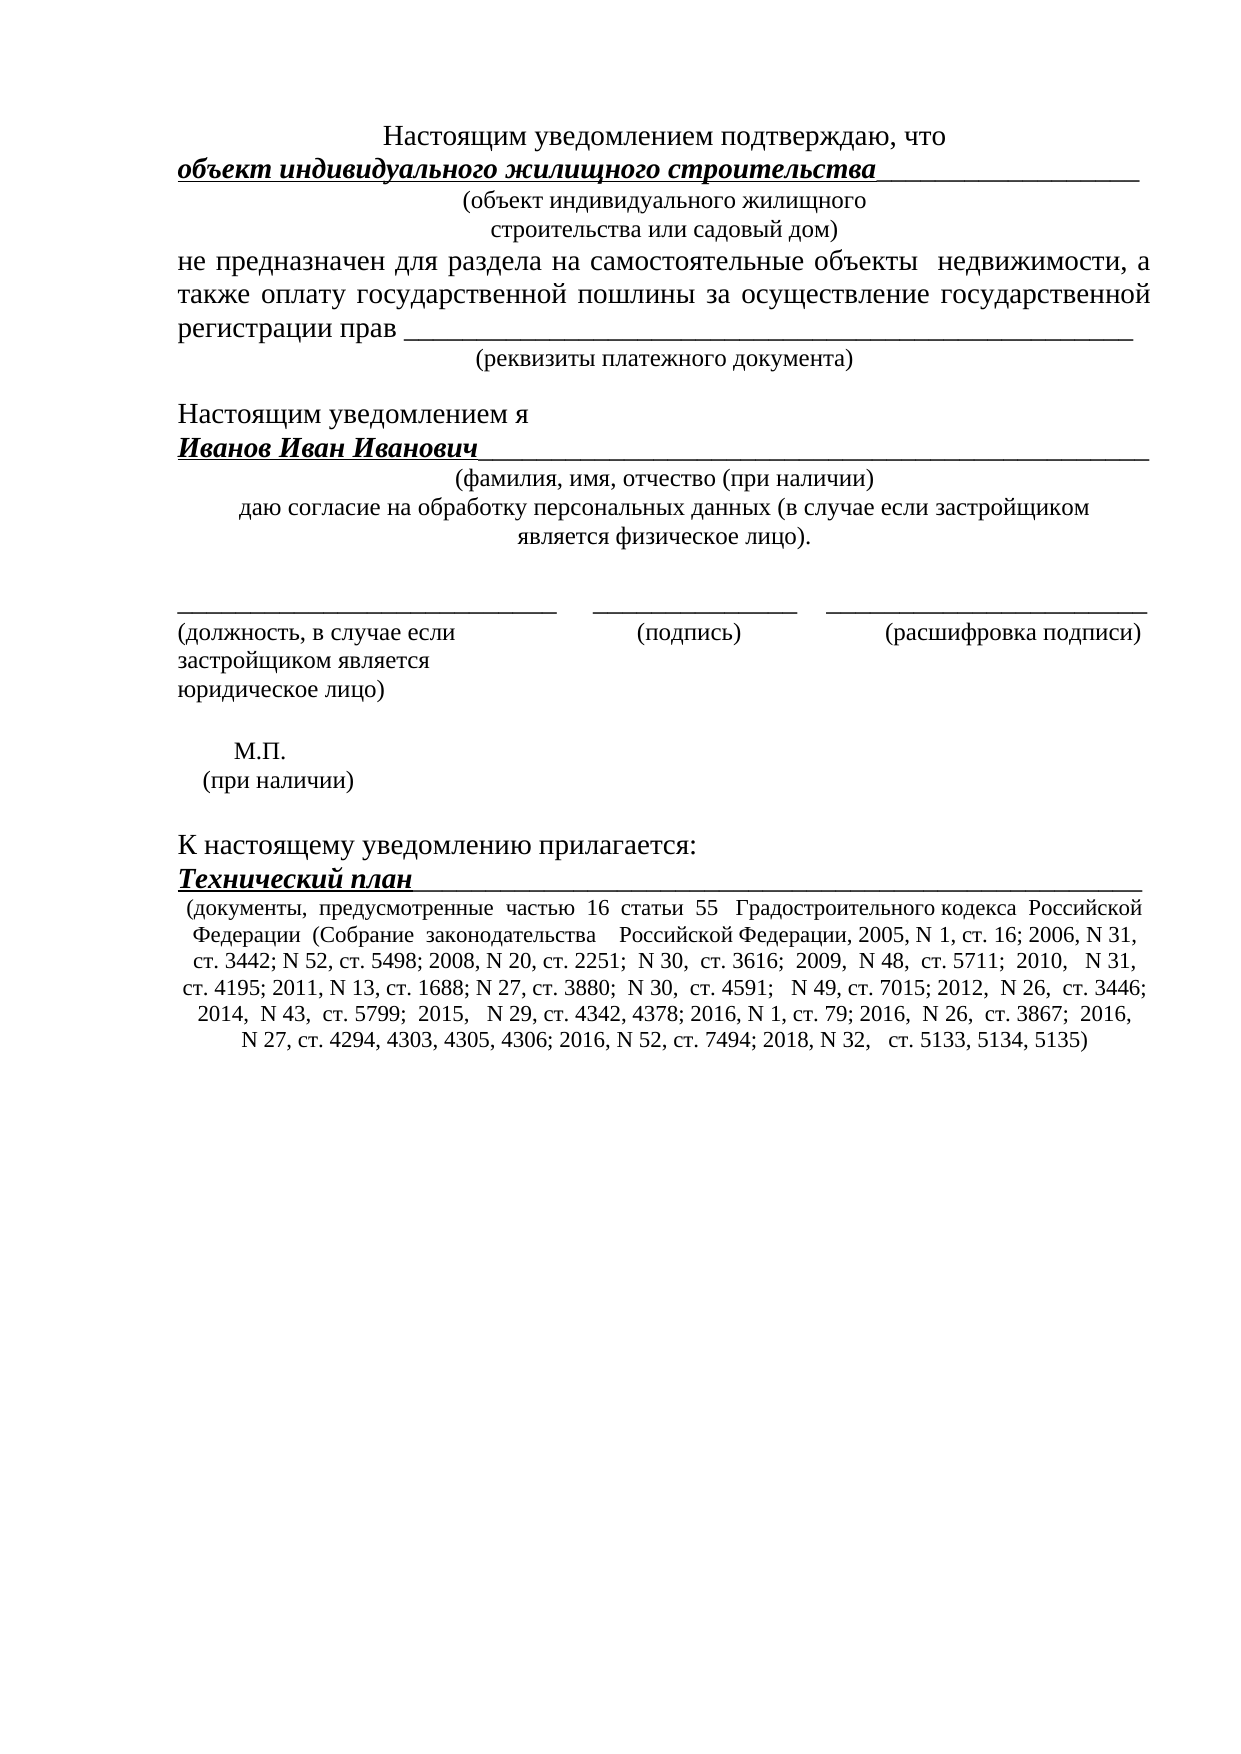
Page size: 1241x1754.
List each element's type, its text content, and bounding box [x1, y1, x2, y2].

text К настоящему уведомлению прилагается: [177, 827, 1152, 861]
text Настоящим уведомлением подтверждаю, что [177, 118, 1152, 152]
text является физическое лицо). [177, 521, 1152, 549]
text (документы, предусмотренные частью 16 статьи 55 Градостроительного кодекса Российской Федерации (Собрание законодательства Российской Федерации, 2005, N 1, ст. 16; 2006, N 31, ст. 3442; N 52, ст. 5498; 2008, N 20, ст. 2251; N 30, ст. 3616; 2009, N 48, ст. 5711; 2010, N 31, ст. 4195; 2011, N 13, ст. 1688; N 27, ст. 3880; N 30, ст. 4591; N 49, ст. 7015; 2012, N 26, ст. 3446; 2014, N 43, ст. 5799; 2015, N 29, ст. 4342, 4378; 2016, N 1, ст. 79; 2016, N 26, ст. 3867; 2016, N 27, ст. 4294, 4303, 4305, 4306; 2016, N 52, ст. 7494; 2018, N 32, ст. 5133, 5134, 5135) [177, 894, 1152, 1053]
text (при наличии) [177, 765, 1152, 794]
text Технический план__________________________________________________ [177, 861, 1152, 894]
text не предназначен для раздела на самостоятельные объекты недвижимости, а также оплату государственной пошлины за осуществление государственной регистрации прав __________________________________________________ [177, 243, 1152, 343]
text __________________________ ______________ ______________________ [177, 583, 1152, 617]
text (должность, в случае если (подпись) (расшифровка подписи) [177, 617, 1152, 645]
text строительства или садовый дом) [177, 214, 1152, 243]
text Иванов Иван Иванович______________________________________________ [177, 430, 1152, 463]
text (реквизиты платежного документа) [177, 343, 1152, 372]
text даю согласие на обработку персональных данных (в случае если застройщиком [177, 492, 1152, 521]
text (объект индивидуального жилищного [177, 185, 1152, 214]
text застройщиком является [177, 645, 1152, 674]
text М.П. [177, 736, 1152, 765]
text Настоящим уведомлением я [177, 396, 1152, 430]
text объект индивидуального жилищного строительства__________________ [177, 152, 1152, 185]
text (фамилия, имя, отчество (при наличии) [177, 463, 1152, 492]
text юридическое лицо) [177, 674, 1152, 703]
